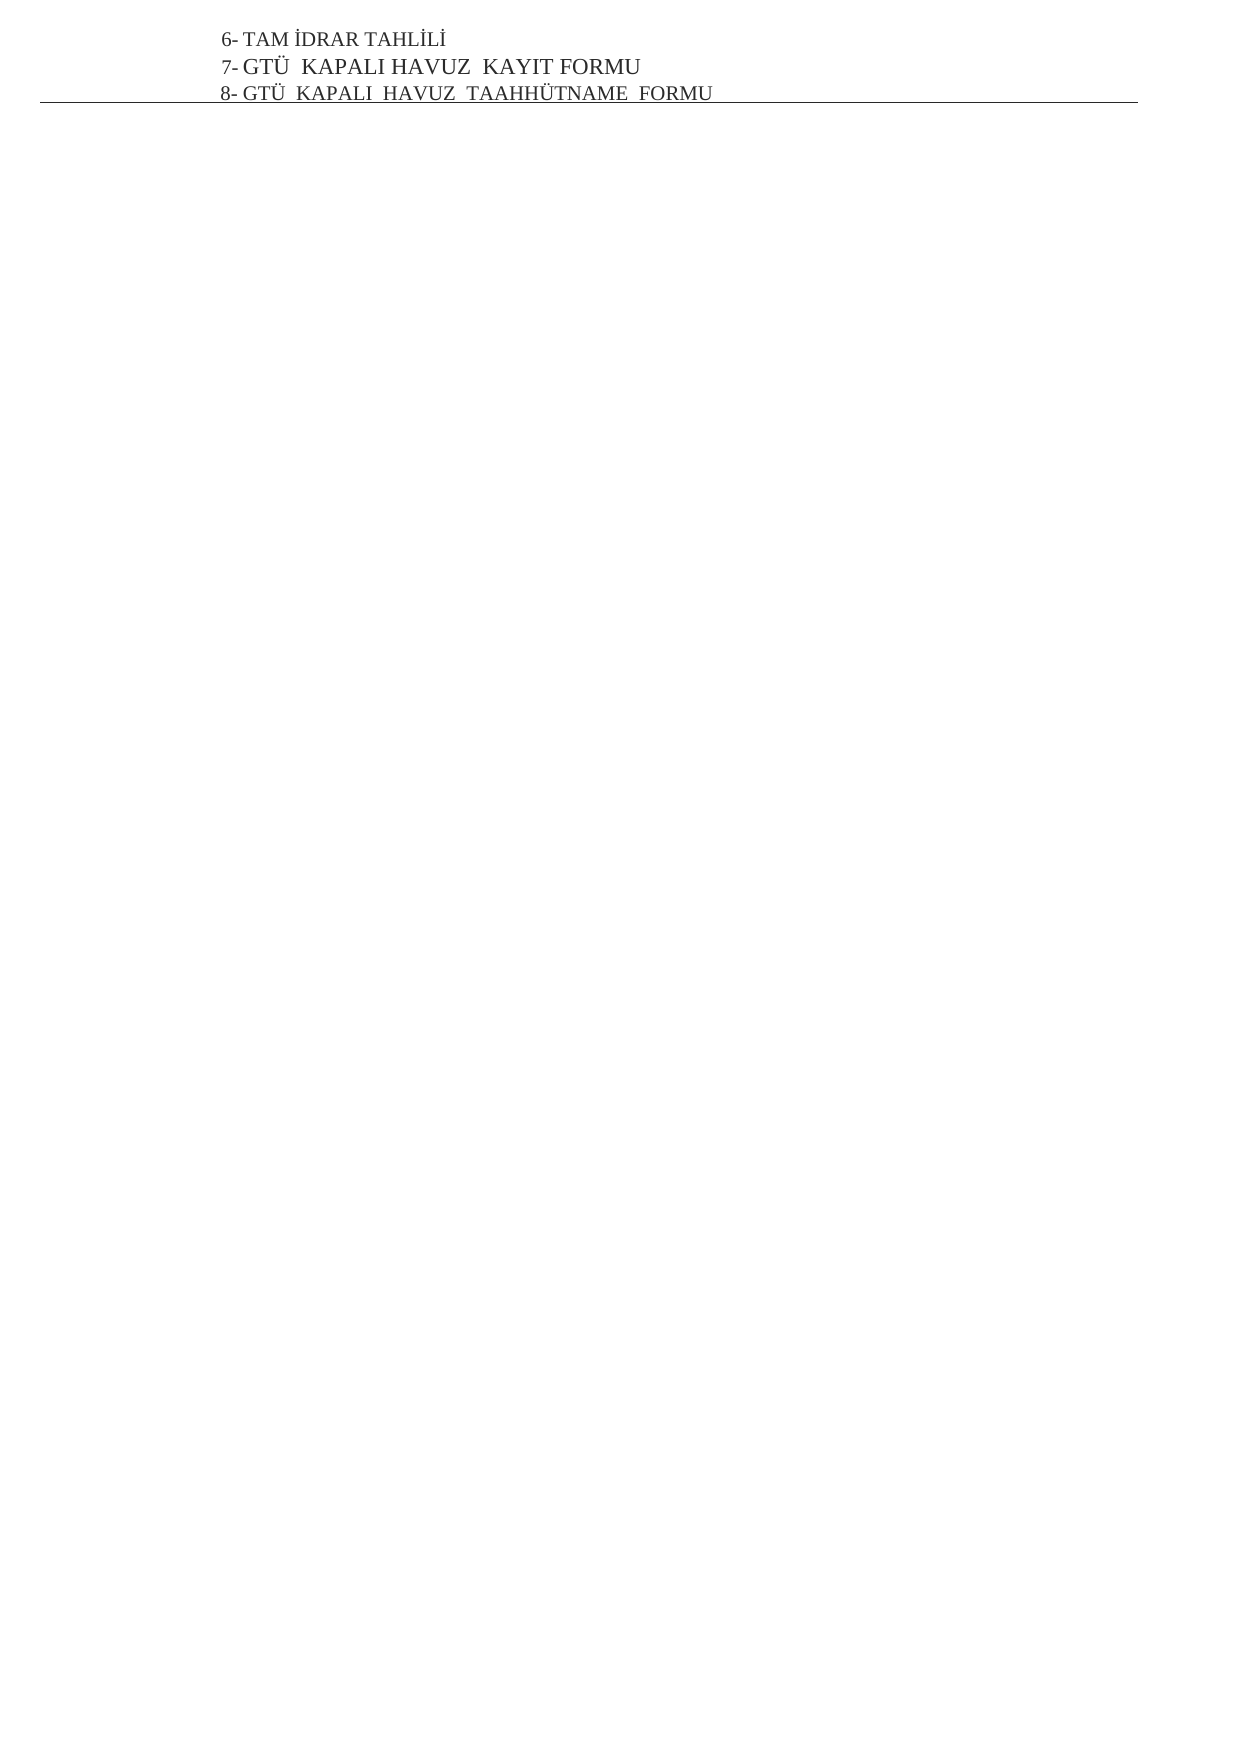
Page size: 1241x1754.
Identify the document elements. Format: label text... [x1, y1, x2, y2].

text 8- GTÜ KAPALI HAVUZ TAAHHÜTNAME FORMU [40, 81, 1159, 105]
list TAM İDRAR TAHLİLİ [221, 27, 1159, 51]
list GTÜ KAPALI HAVUZ KAYIT FORMU [221, 53, 1159, 79]
